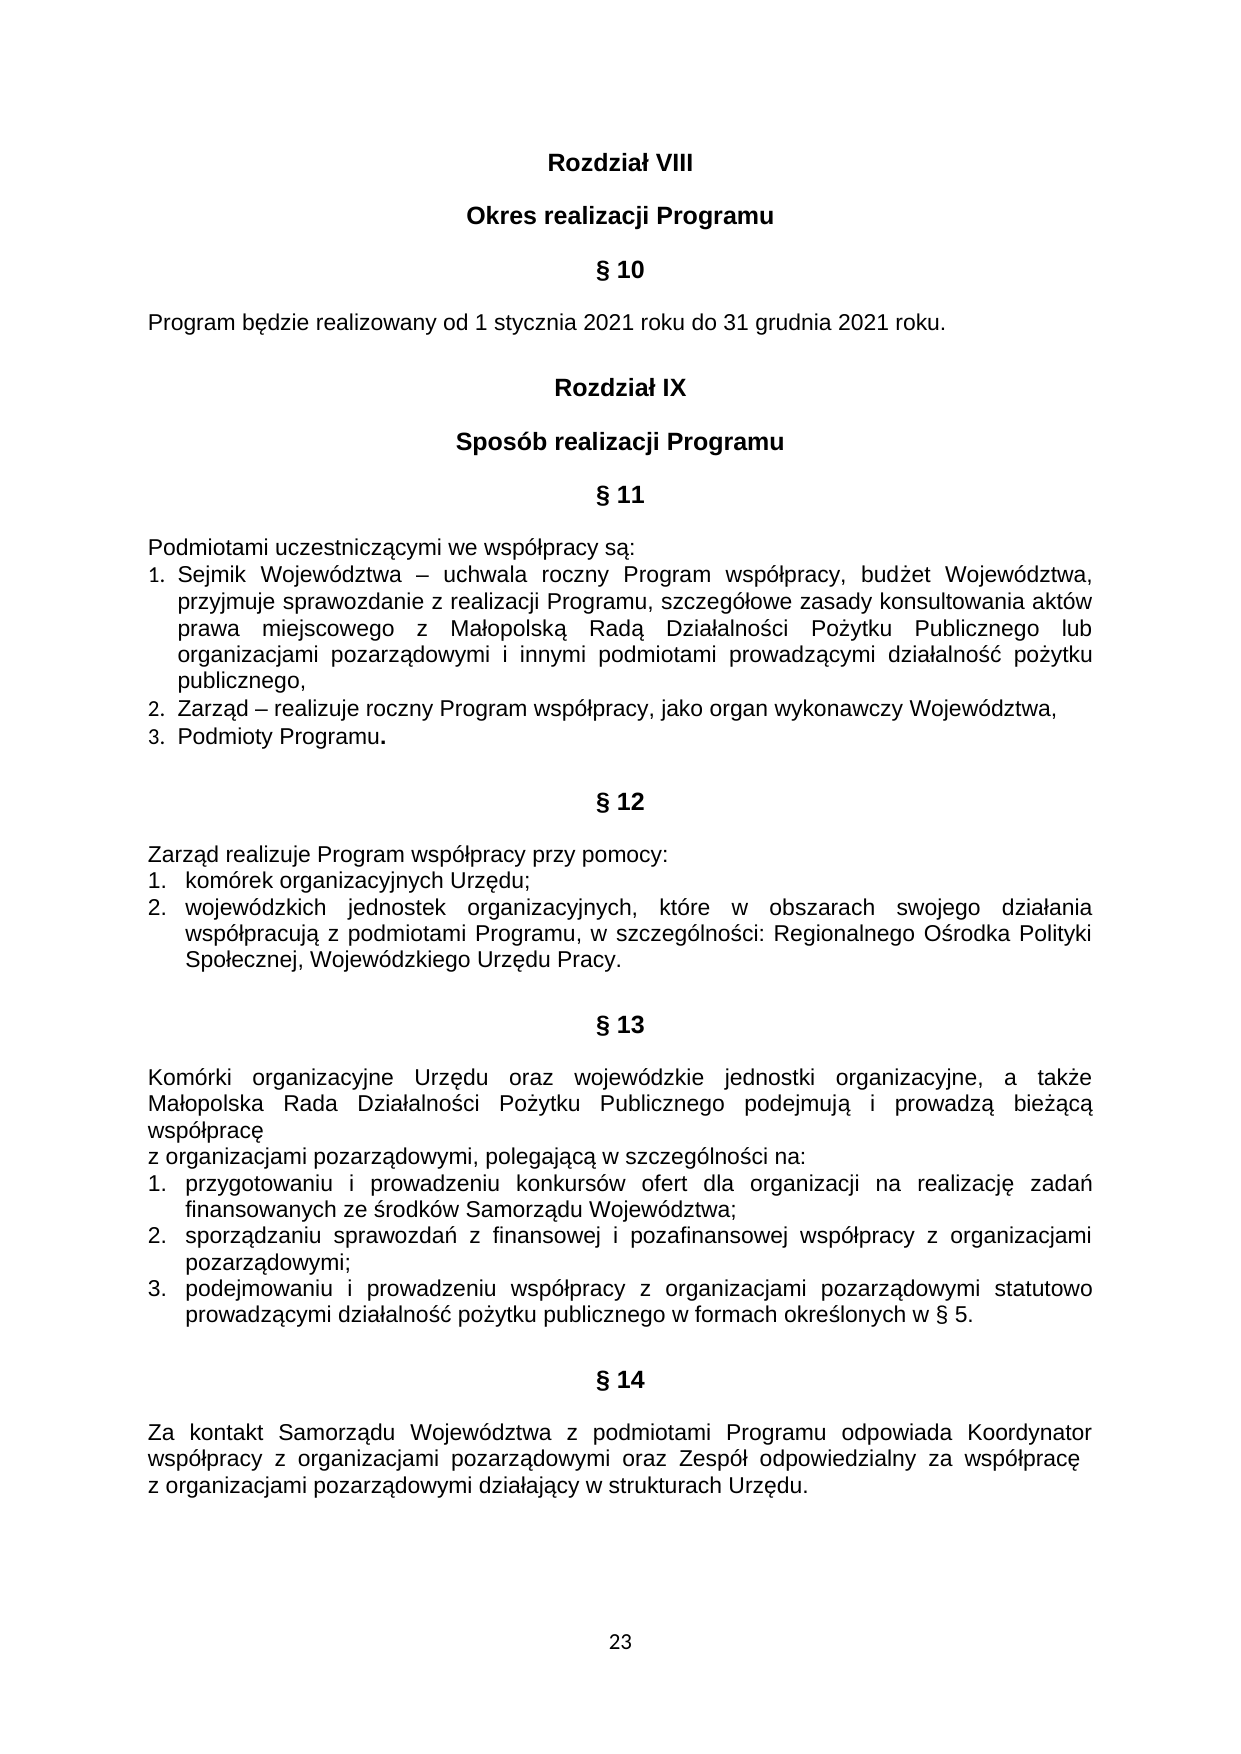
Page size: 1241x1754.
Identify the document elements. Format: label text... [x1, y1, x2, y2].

subtitle Sposób realizacji Programu [148, 426, 1093, 455]
list Sejmik Województwa – uchwala roczny Program współpracy, budżet Województwa, przyjmuje sprawozdanie z realizacji Programu, szczegółowe zasady konsultowania aktów prawa miejscowego z Małopolską Radą Działalności Pożytku Publicznego lub organizacjami pozarządowymi i innymi podmiotami prowadzącymi działalność pożytku publicznego, [148, 560, 1093, 694]
list Podmioty Programu. [148, 722, 1093, 750]
subtitle Rozdział IX [148, 373, 1093, 401]
text Zarząd realizuje Program współpracy przy pomocy: [148, 841, 1093, 867]
text Program będzie realizowany od 1 stycznia 2021 roku do 31 grudnia 2021 roku. [148, 309, 1093, 335]
subtitle Rozdział VIII [148, 148, 1093, 176]
text Podmiotami uczestniczącymi we współpracy są: [148, 534, 1093, 560]
subtitle § 13 [148, 1010, 1093, 1039]
subtitle Okres realizacji Programu [148, 201, 1093, 230]
list podejmowaniu i prowadzeniu współpracy z organizacjami pozarządowymi statutowo prowadzącymi działalność pożytku publicznego w formach określonych w § 5. [148, 1275, 1093, 1328]
subtitle § 10 [148, 255, 1093, 284]
text Komórki organizacyjne Urzędu oraz wojewódzkie jednostki organizacyjne, a także Małopolska Rada Działalności Pożytku Publicznego podejmują i prowadzą bieżącą współpracę z organizacjami pozarządowymi, polegającą w szczególności na: [148, 1064, 1093, 1169]
list sporządzaniu sprawozdań z finansowej i pozafinansowej współpracy z organizacjami pozarządowymi; [148, 1222, 1093, 1275]
list komórek organizacyjnych Urzędu; [148, 867, 1093, 894]
list wojewódzkich jednostek organizacyjnych, które w obszarach swojego działania współpracują z podmiotami Programu, w szczególności: Regionalnego Ośrodka Polityki Społecznej, Wojewódzkiego Urzędu Pracy. [148, 894, 1093, 973]
subtitle § 14 [148, 1365, 1093, 1394]
list Zarząd – realizuje roczny Program współpracy, jako organ wykonawczy Województwa, [148, 694, 1093, 722]
subtitle § 12 [148, 787, 1093, 816]
text Za kontakt Samorządu Województwa z podmiotami Programu odpowiada Koordynator współpracy z organizacjami pozarządowymi oraz Zespół odpowiedzialny za współpracę z organizacjami pozarządowymi działający w strukturach Urzędu. [148, 1419, 1093, 1498]
list przygotowaniu i prowadzeniu konkursów ofert dla organizacji na realizację zadań finansowanych ze środków Samorządu Województwa; [148, 1169, 1093, 1222]
subtitle § 11 [148, 480, 1093, 509]
